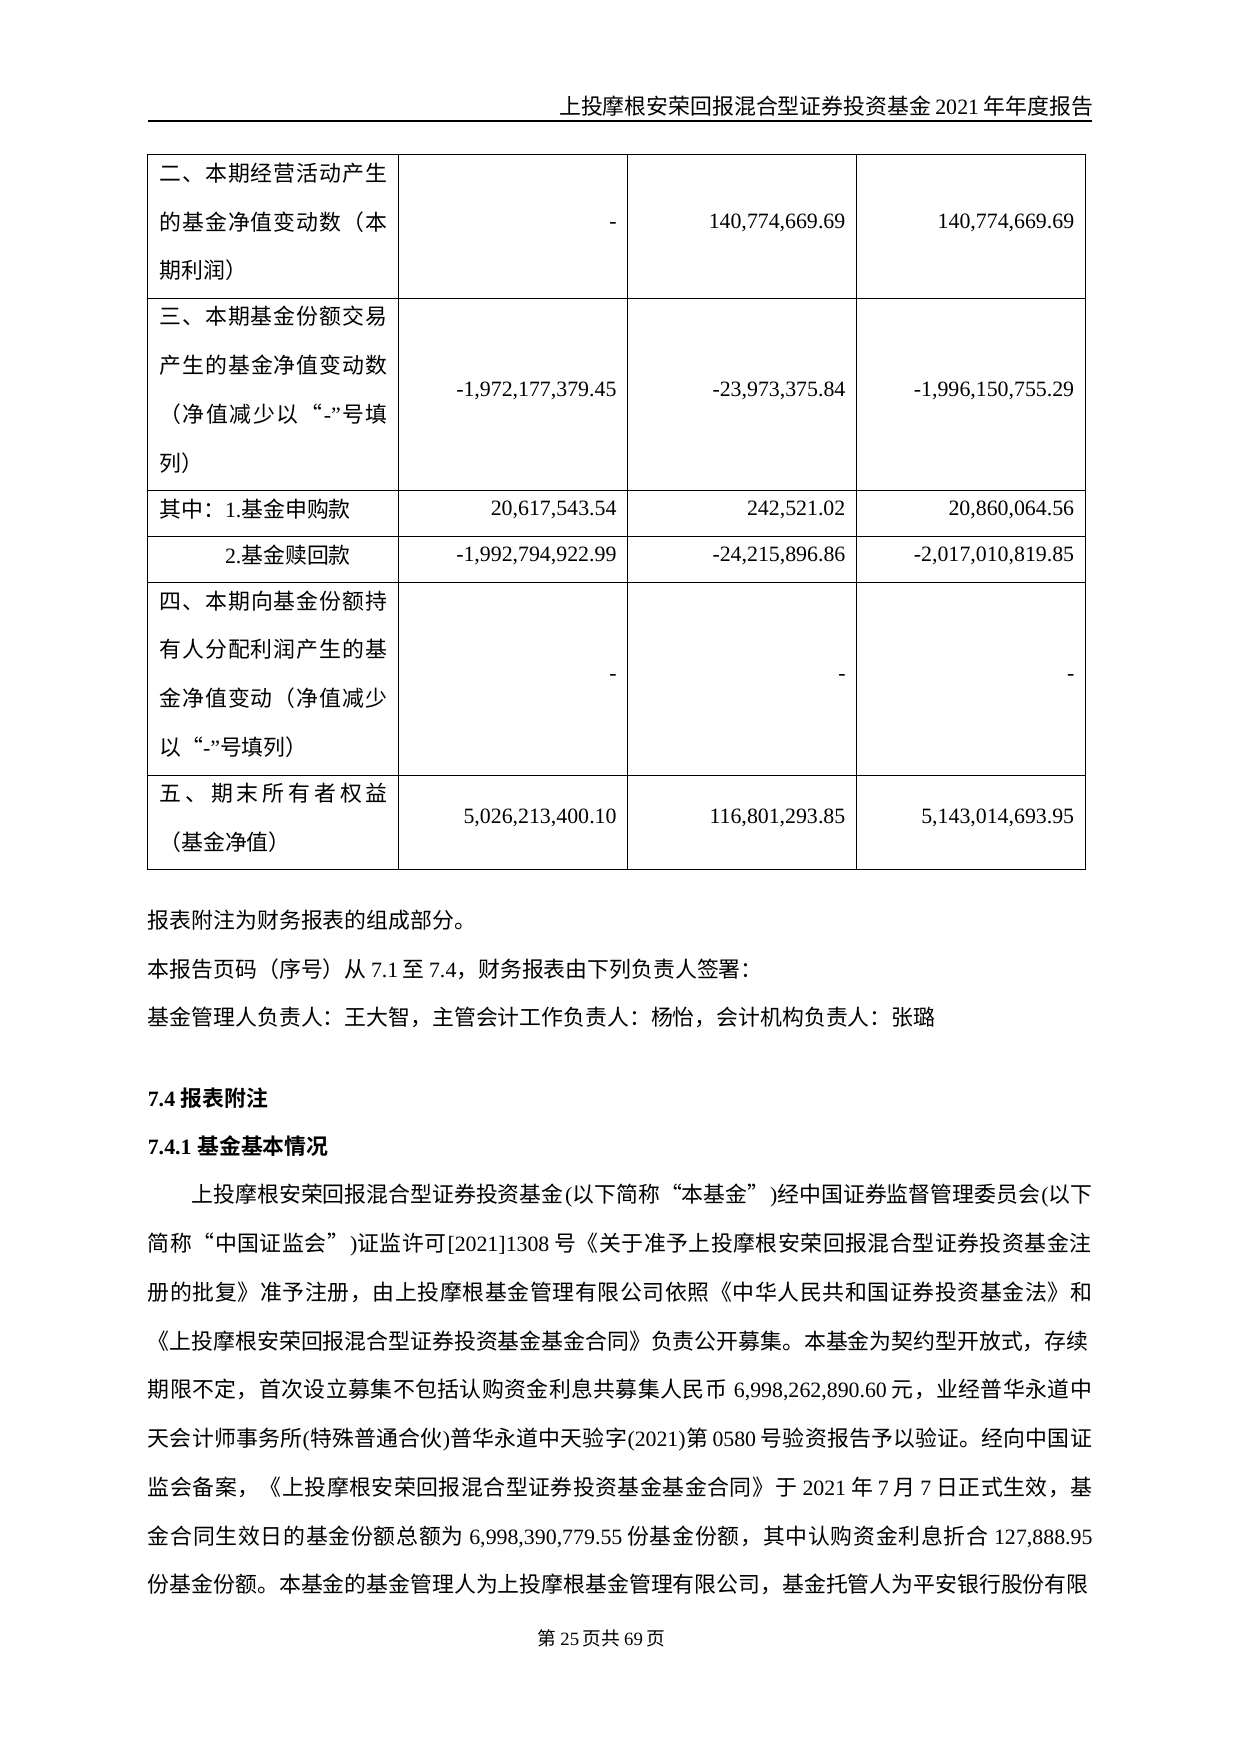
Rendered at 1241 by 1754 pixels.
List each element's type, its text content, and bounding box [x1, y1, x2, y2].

text 基金管理人负责人：王大智，主管会计工作负责人：杨怡，会计机构负责人：张璐 [148, 999, 1092, 1032]
table_cell 五、期末所有者权益（基金净值） [148, 776, 398, 869]
table_cell - [628, 583, 856, 774]
text 7.4.1 基金基本情况 [148, 1129, 1092, 1161]
table_cell 三、本期基金份额交易产生的基金净值变动数（净值减少以“-”号填列） [148, 299, 398, 490]
table_cell - [857, 583, 1085, 774]
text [148, 1177, 1092, 1599]
table_cell - [399, 155, 627, 298]
table_cell 2.基金赎回款 [148, 537, 398, 582]
table_cell 140,774,669.69 [628, 155, 856, 298]
table_cell -2,017,010,819.85 [857, 537, 1085, 582]
table_cell 5,143,014,693.95 [857, 776, 1085, 869]
table_cell 242,521.02 [628, 491, 856, 536]
table_cell 5,026,213,400.10 [399, 776, 627, 869]
table_cell -1,996,150,755.29 [857, 299, 1085, 490]
table_cell 116,801,293.85 [628, 776, 856, 869]
table_cell 20,860,064.56 [857, 491, 1085, 536]
table_cell 四、本期向基金份额持有人分配利润产生的基金净值变动（净值减少以“-”号填列） [148, 583, 398, 774]
table_cell 二、本期经营活动产生的基金净值变动数（本期利润） [148, 155, 398, 298]
subtitle 7.4 报表附注 [148, 1080, 1092, 1113]
table_cell 140,774,669.69 [857, 155, 1085, 298]
table_cell - [399, 583, 627, 774]
table_cell -24,215,896.86 [628, 537, 856, 582]
table_cell -1,972,177,379.45 [399, 299, 627, 490]
table_cell -1,992,794,922.99 [399, 537, 627, 582]
table_cell 其中：1.基金申购款 [148, 491, 398, 536]
text 本报告页码（序号）从7.1至7.4，财务报表由下列负责人签署： [148, 951, 1092, 984]
text 报表附注为财务报表的组成部分。 [148, 903, 1092, 935]
table_cell -23,973,375.84 [628, 299, 856, 490]
table_cell 20,617,543.54 [399, 491, 627, 536]
